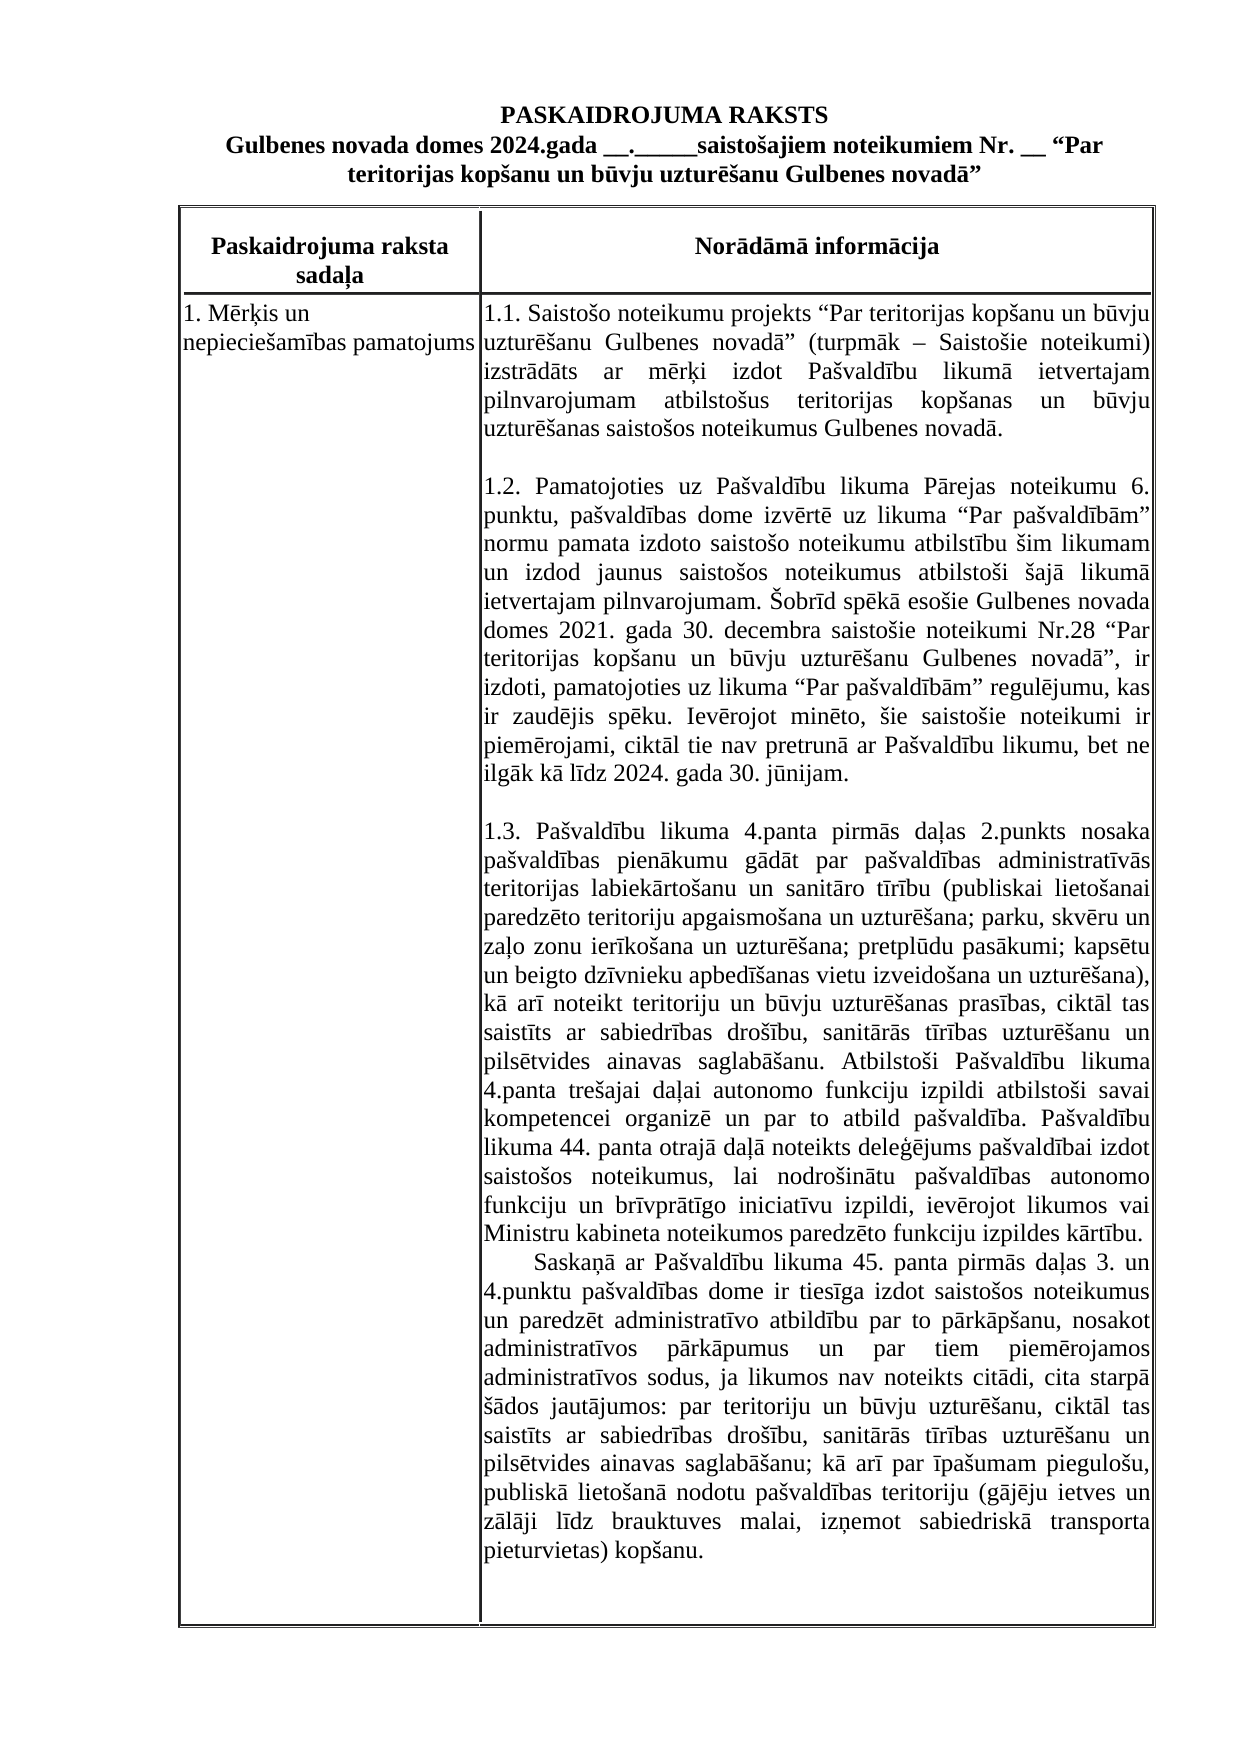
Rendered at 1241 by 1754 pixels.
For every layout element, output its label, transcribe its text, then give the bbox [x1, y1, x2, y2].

table_header Norādāmā informācija [480, 208, 1152, 292]
text PASKAIDROJUMA RAKSTS [177, 100, 1152, 129]
text Gulbenes novada domes 2024.gada __._____saistošajiem noteikumiem Nr. __ “Par teritorijas kopšanu un būvju uzturēšanu Gulbenes novadā” [177, 131, 1152, 188]
table_header Paskaidrojuma raksta sadaļa [180, 206, 480, 292]
table_cell 1.1. Saistošo noteikumu projekts “Par teritorijas kopšanu un būvju uzturēšanu Gulbenes novadā” (turpmāk – Saistošie noteikumi) izstrādāts ar mērķi izdot Pašvaldību likumā ietvertajam pilnvarojumam atbilstošus teritorijas kopšanas un būvju uzturēšanas saistošos noteikumus Gulbenes novadā. 1.2. Pamatojoties uz Pašvaldību likuma Pārejas noteikumu 6. punktu, pašvaldības dome izvērtē uz likuma “Par pašvaldībām” normu pamata izdoto saistošo noteikumu atbilstību šim likumam un izdod jaunus saistošos noteikumus atbilstoši šajā likumā ietvertajam pilnvarojumam. Šobrīd spēkā esošie Gulbenes novada domes 2021. gada 30. decembra saistošie noteikumi Nr.28 “Par teritorijas kopšanu un būvju uzturēšanu Gulbenes novadā”, ir izdoti, pamatojoties uz likuma “Par pašvaldībām” regulējumu, kas ir zaudējis spēku. Ievērojot minēto, šie saistošie noteikumi ir piemērojami, ciktāl tie nav pretrunā ar Pašvaldību likumu, bet ne ilgāk kā līdz 2024. gada 30. jūnijam. 1.3. Pašvaldību likuma 4.panta pirmās daļas 2.punkts nosaka pašvaldības pienākumu gādāt par pašvaldības administratīvās teritorijas labiekārtošanu un sanitāro tīrību (publiskai lietošanai paredzēto teritoriju apgaismošana un uzturēšana; parku, skvēru un zaļo zonu ierīkošana un uzturēšana; pretplūdu pasākumi; kapsētu un beigto dzīvnieku apbedīšanas vietu izveidošana un uzturēšana), kā arī noteikt teritoriju un būvju uzturēšanas prasības, ciktāl tas saistīts ar sabiedrības drošību, sanitārās tīrības uzturēšanu un pilsētvides ainavas saglabāšanu. Atbilstoši Pašvaldību likuma 4.panta trešajai daļai autonomo funkciju izpildi atbilstoši savai kompetencei organizē un par to atbild pašvaldība. Pašvaldību likuma 44. panta otrajā daļā noteikts deleģējums pašvaldībai izdot saistošos noteikumus, lai nodrošinātu pašvaldības autonomo funkciju un brīvprātīgo iniciatīvu izpildi, ievērojot likumos vai Ministru kabineta noteikumos paredzēto funkciju izpildes kārtību. Saskaņā ar Pašvaldību likuma 45. panta pirmās daļas 3. un 4.punktu pašvaldības dome ir tiesīga izdot saistošos noteikumus un paredzēt administratīvo atbildību par to pārkāpšanu, nosakot administratīvos pārkāpumus un par tiem piemērojamos administratīvos sodus, ja likumos nav noteikts citādi, cita starpā šādos jautājumos: par teritoriju un būvju uzturēšanu, ciktāl tas saistīts ar sabiedrības drošību, sanitārās tīrības uzturēšanu un pilsētvides ainavas saglabāšanu; kā arī par īpašumam piegulošu, publiskā lietošanā nodotu pašvaldības teritoriju (gājēju ietves un zālāji līdz brauktuves malai, izņemot sabiedriskā transporta pieturvietas) kopšanu. [480, 292, 1152, 1624]
table_cell 1. Mērķis un nepieciešamības pamatojums [181, 292, 480, 1624]
